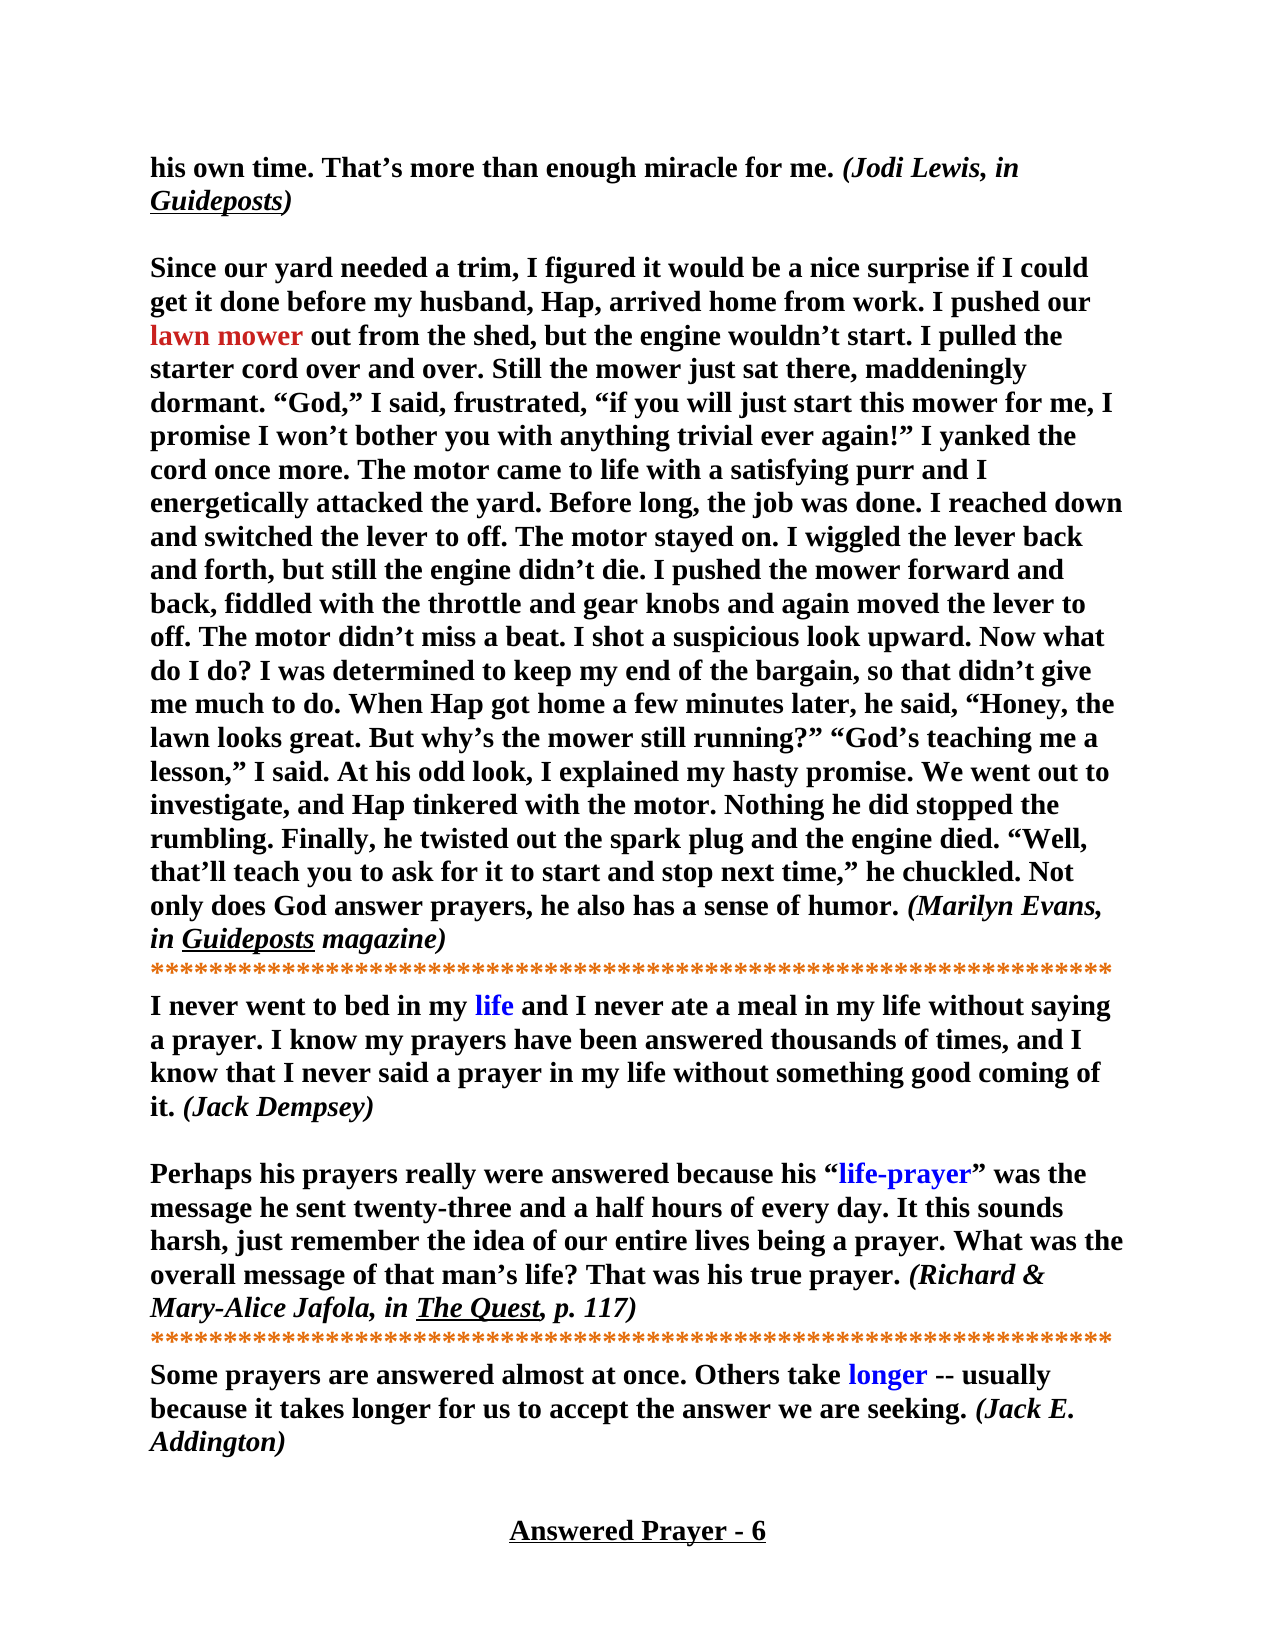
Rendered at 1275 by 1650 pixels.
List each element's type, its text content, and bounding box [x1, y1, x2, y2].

text ****************************************************************** [150, 955, 1125, 988]
text Since our yard needed a trim, I figured it would be a nice surprise if I could get it done before my husband, Hap, arrived home from work. I pushed our lawn mower out from the shed, but the engine wouldn’t start. I pulled the starter cord over and over. Still the mower just sat there, maddeningly dormant. “God,” I said, frustrated, “if you will just start this mower for me, I promise I won’t bother you with anything trivial ever again!” I yanked the cord once more. The motor came to life with a satisfying purr and I energetically attacked the yard. Before long, the job was done. I reached down and switched the lever to off. The motor stayed on. I wiggled the lever back and forth, but still the engine didn’t die. I pushed the mower forward and back, fiddled with the throttle and gear knobs and again moved the lever to off. The motor didn’t miss a beat. I shot a suspicious look upward. Now what do I do? I was determined to keep my end of the bargain, so that didn’t give me much to do. When Hap got home a few minutes later, he said, “Honey, the lawn looks great. But why’s the mower still running?” “God’s teaching me a lesson,” I said. At his odd look, I explained my hasty promise. We went out to investigate, and Hap tinkered with the motor. Nothing he did stopped the rumbling. Finally, he twisted out the spark plug and the engine died. “Well, that’ll teach you to ask for it to start and stop next time,” he chuckled. Not only does God answer prayers, he also has a sense of humor. (Marilyn Evans, in Guideposts magazine) [150, 251, 1125, 955]
text Some prayers are answered almost at once. Others take longer -- usually because it takes longer for us to accept the answer we are seeking. (Jack E. Addington) [150, 1357, 1125, 1458]
text Perhaps his prayers really were answered because his “life-prayer” was the message he sent twenty-three and a half hours of every day. It this sounds harsh, just remember the idea of our entire lives being a prayer. What was the overall message of that man’s life? That was his true prayer. (Richard & Mary-Alice Jafola, in The Quest, p. 117) [150, 1156, 1125, 1324]
text ****************************************************************** [150, 1324, 1125, 1357]
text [150, 150, 1125, 217]
text I never went to bed in my life and I never ate a meal in my life without saying a prayer. I know my prayers have been answered thousands of times, and I know that I never said a prayer in my life without something good coming of it. (Jack Dempsey) [150, 988, 1125, 1123]
